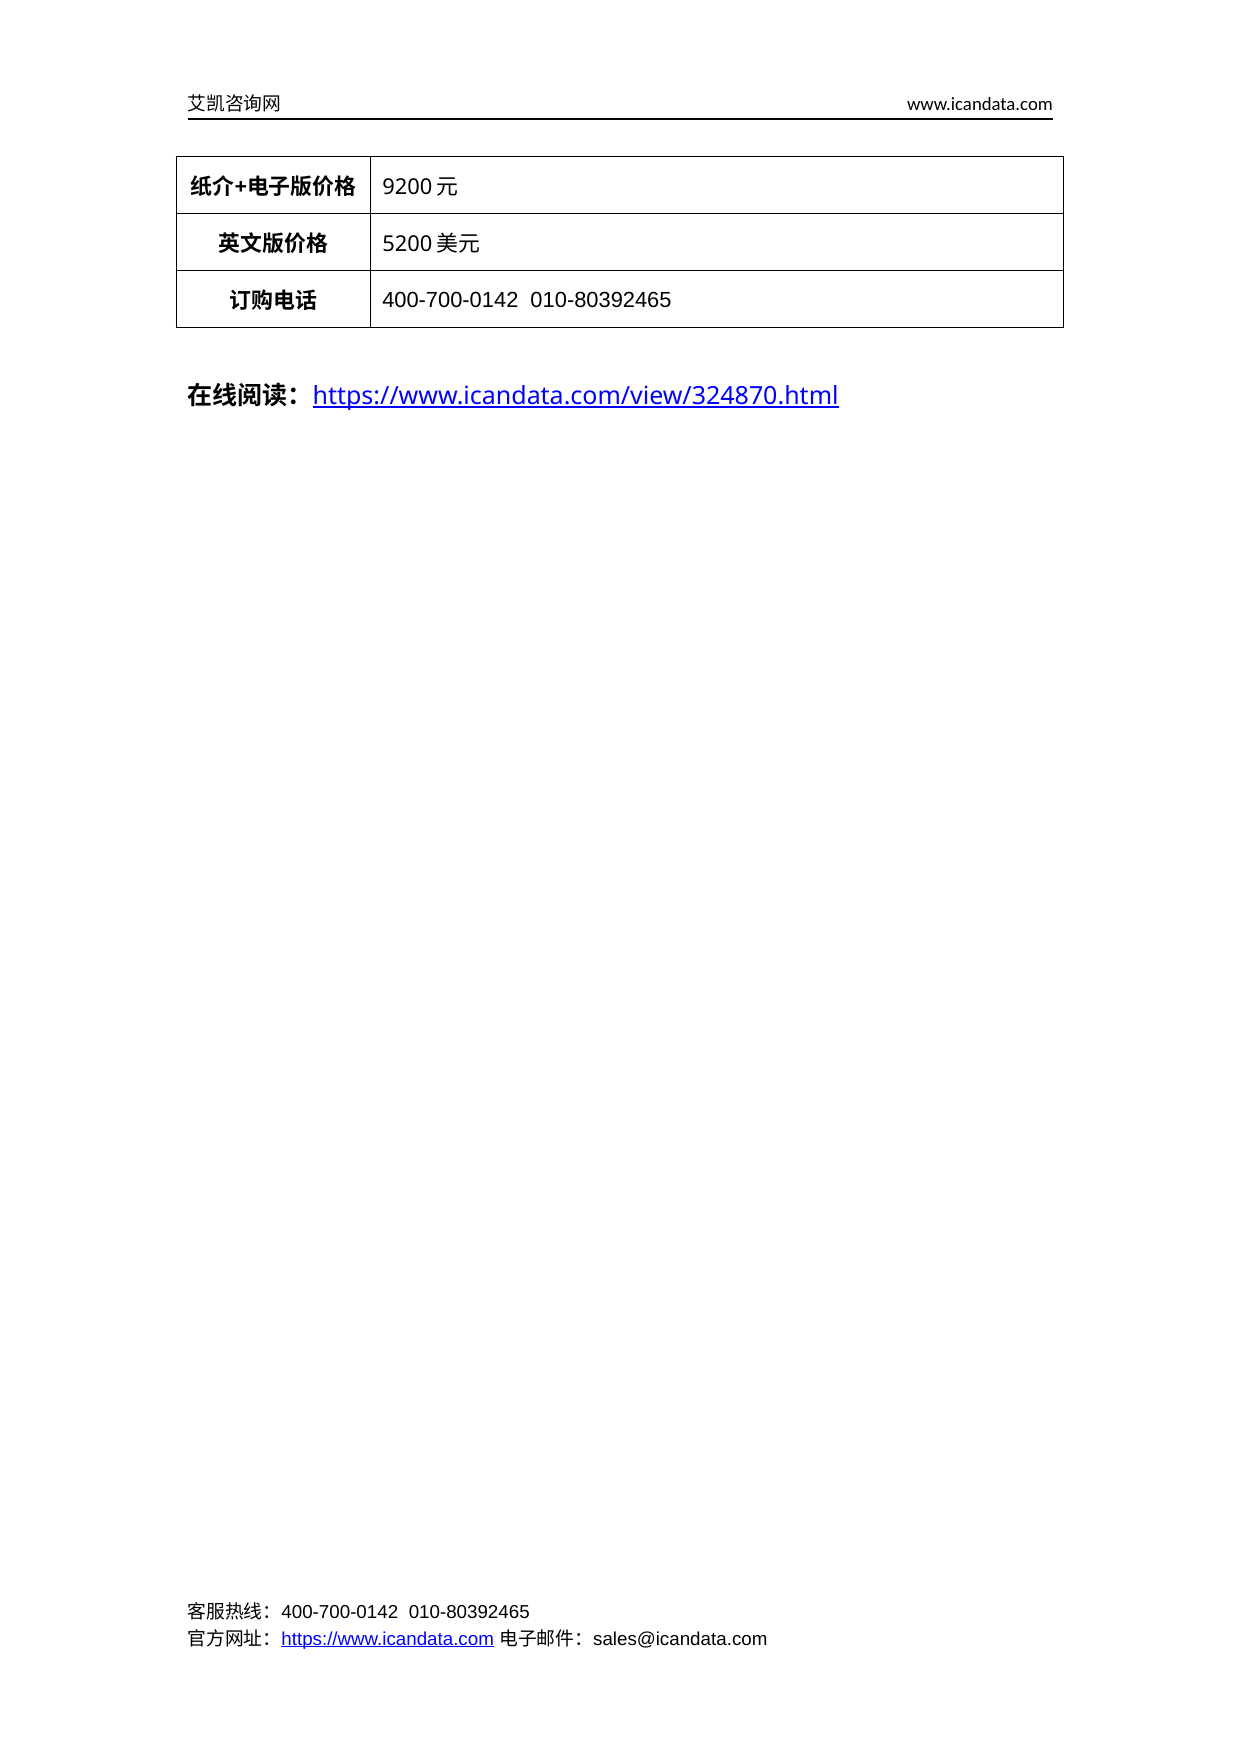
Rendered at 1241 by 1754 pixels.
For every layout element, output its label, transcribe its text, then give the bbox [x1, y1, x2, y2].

table_cell 纸介+电子版价格 [177, 157, 370, 213]
table_cell 英文版价格 [177, 214, 370, 270]
table_cell 订购电话 [177, 271, 370, 327]
text 在线阅读：https://www.icandata.com/view/324870.html [187, 361, 1053, 426]
table_cell 400-700-0142 010-80392465 [371, 271, 1063, 327]
table_cell 9200元 [371, 157, 1063, 213]
table_cell 5200美元 [371, 214, 1063, 270]
